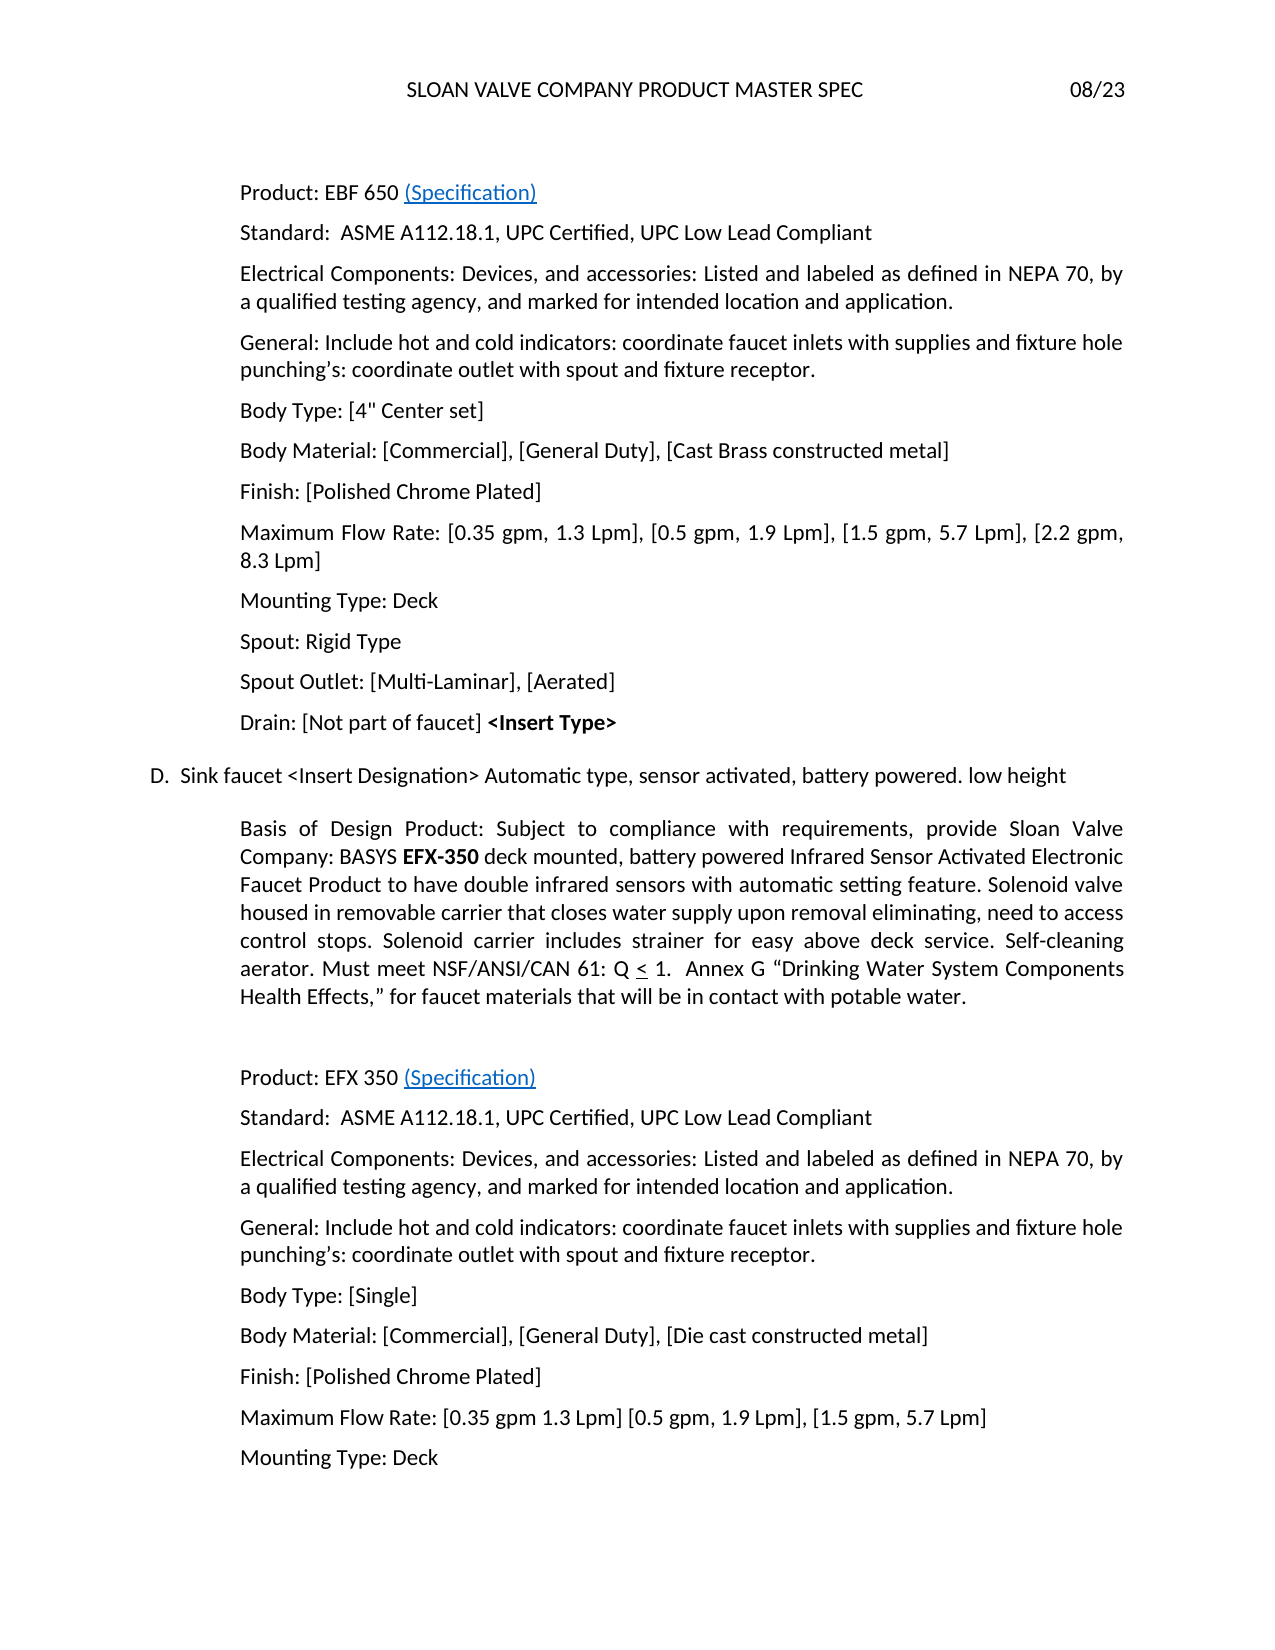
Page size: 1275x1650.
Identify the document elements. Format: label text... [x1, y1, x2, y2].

list Body Material: [Commercial], [General Duty], [Die cast constructed metal] [180, 1322, 1125, 1350]
list Maximum Flow Rate: [0.35 gpm, 1.3 Lpm], [0.5 gpm, 1.9 Lpm], [1.5 gpm, 5.7 Lpm], [2.2 gpm, 8.3 Lpm] [180, 518, 1125, 574]
list Finish: [Polished Chrome Plated] [180, 477, 1125, 505]
list D. Sink faucet <Insert Designation> Automatic type, sensor activated, battery powered. low height [150, 761, 1125, 789]
list General: Include hot and cold indicators: coordinate faucet inlets with supplies and fixture hole punching’s: coordinate outlet with spout and fixture receptor. [180, 328, 1125, 384]
list Finish: [Polished Chrome Plated] [180, 1362, 1125, 1390]
list Standard: ASME A112.18.1, UPC Certified, UPC Low Lead Compliant [180, 1103, 1125, 1132]
list Body Type: [Single] [180, 1281, 1125, 1309]
list Product: EFX 350 (Specification) [180, 1063, 1125, 1091]
list Basis of Design Product: Subject to compliance with requirements, provide Sloan Valve Company: BASYS EFX-350 deck mounted, battery powered Infrared Sensor Activated Electronic Faucet Product to have double infrared sensors with automatic setting feature. Solenoid valve housed in removable carrier that closes water supply upon removal eliminating, need to access control stops. Solenoid carrier includes strainer for easy above deck service. Self-cleaning aerator. Must meet NSF/ANSI/CAN 61: Q < 1. Annex G “Drinking Water System Components Health Effects,” for faucet materials that will be in contact with potable water. [240, 814, 1125, 1010]
list Mounting Type: Deck [180, 1443, 1125, 1471]
list Body Type: [4" Center set] [180, 396, 1125, 424]
list Spout Outlet: [Multi-Laminar], [Aerated] [180, 667, 1125, 695]
list Electrical Components: Devices, and accessories: Listed and labeled as defined in NEPA 70, by a qualified testing agency, and marked for intended location and application. [180, 259, 1125, 315]
list Spout: Rigid Type [180, 627, 1125, 655]
list Body Material: [Commercial], [General Duty], [Cast Brass constructed metal] [180, 437, 1125, 465]
list Mounting Type: Deck [180, 586, 1125, 614]
list Electrical Components: Devices, and accessories: Listed and labeled as defined in NEPA 70, by a qualified testing agency, and marked for intended location and application. [180, 1144, 1125, 1200]
list Standard: ASME A112.18.1, UPC Certified, UPC Low Lead Compliant [180, 218, 1125, 247]
list General: Include hot and cold indicators: coordinate faucet inlets with supplies and fixture hole punching’s: coordinate outlet with spout and fixture receptor. [180, 1213, 1125, 1269]
list Drain: [Not part of faucet] <Insert Type> [180, 708, 1125, 736]
list Maximum Flow Rate: [0.35 gpm 1.3 Lpm] [0.5 gpm, 1.9 Lpm], [1.5 gpm, 5.7 Lpm] [180, 1403, 1125, 1431]
list Product: EBF 650 (Specification) [180, 178, 1125, 206]
